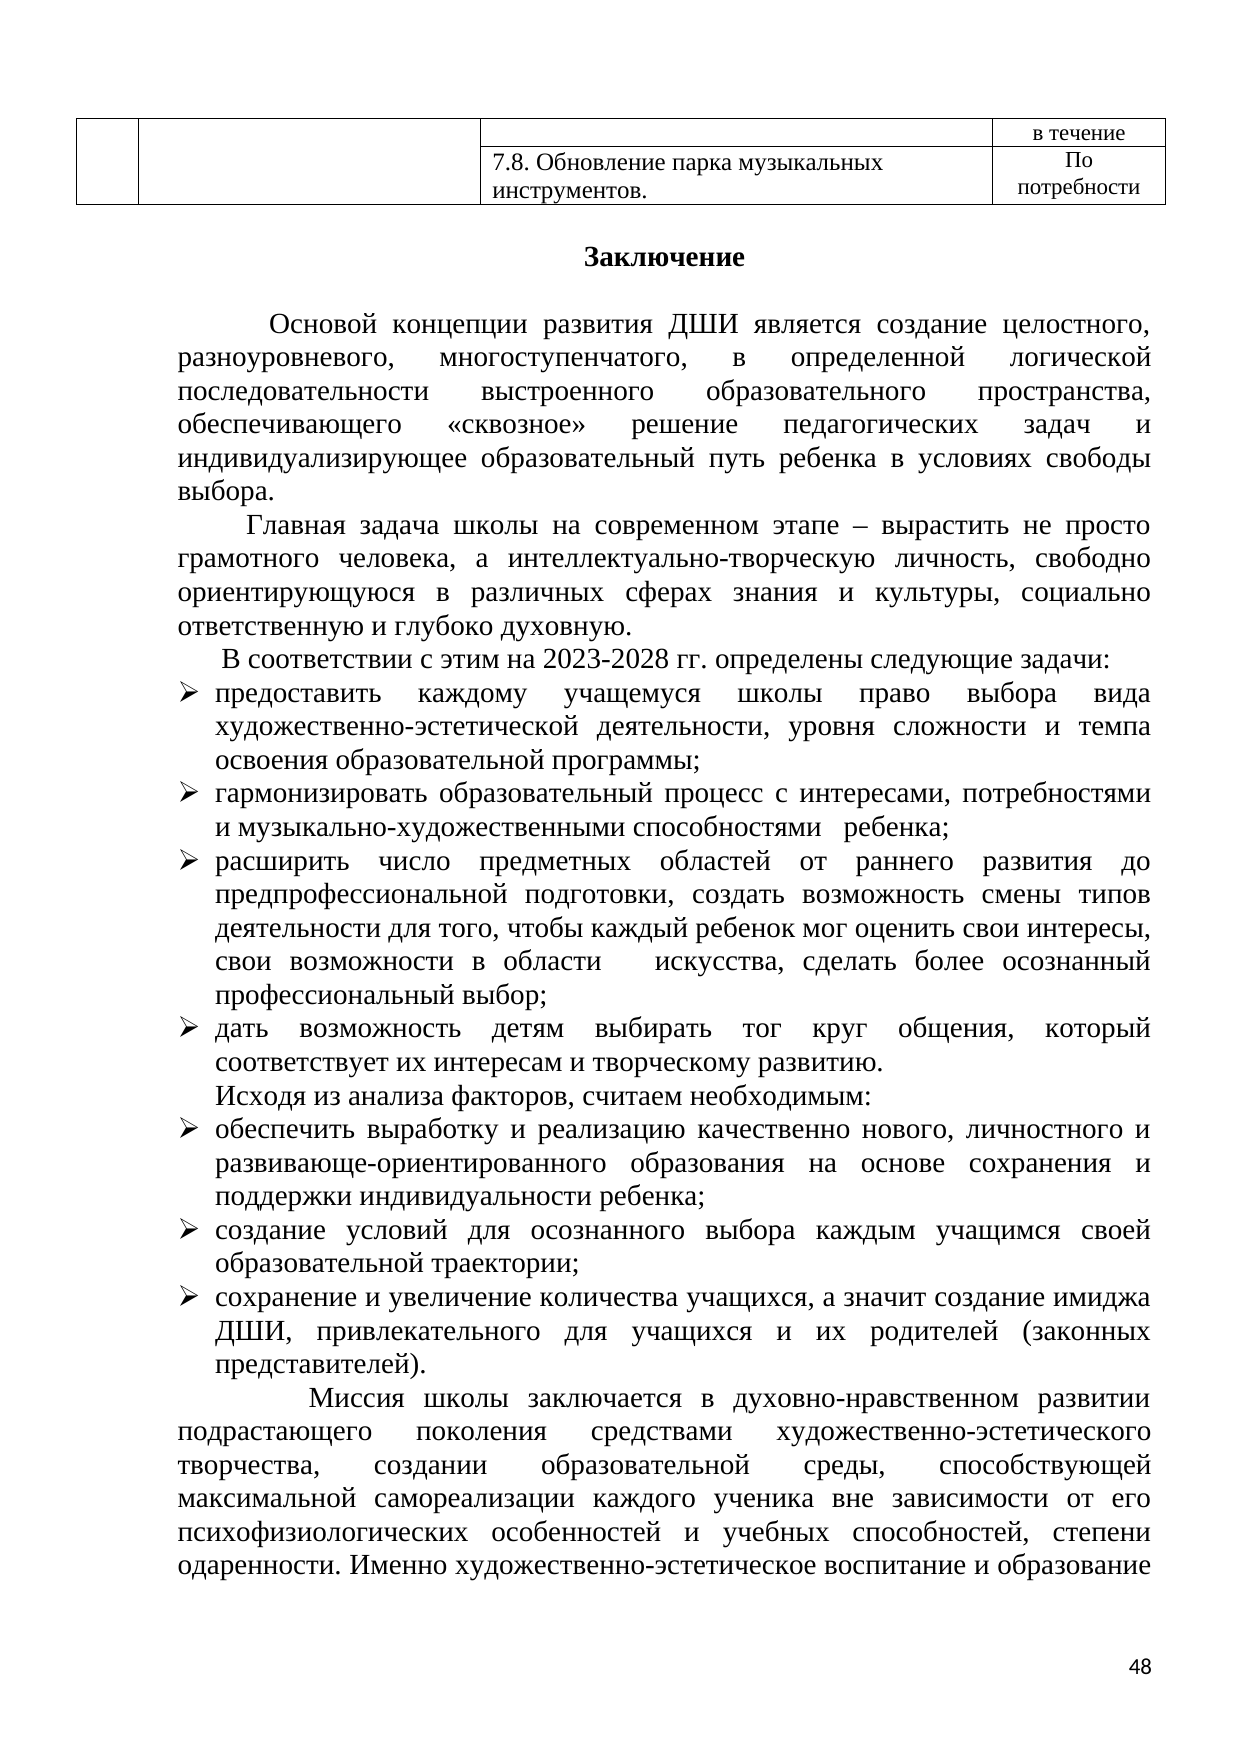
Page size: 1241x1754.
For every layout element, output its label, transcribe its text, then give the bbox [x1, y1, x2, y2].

list обеспечить выработку и реализацию качественно нового, личностного и развивающе-ориентированного образования на основе сохранения и поддержки индивидуальности ребенка; [177, 1111, 1152, 1212]
text Исходя из анализа факторов, считаем необходимым: [215, 1078, 1152, 1111]
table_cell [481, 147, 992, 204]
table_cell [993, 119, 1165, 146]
list гармонизировать образовательный процесс с интересами, потребностями и музыкально-художественными способностями ребенка; [177, 775, 1152, 843]
text Заключение [177, 239, 1152, 272]
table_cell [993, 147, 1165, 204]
text Основой концепции развития ДШИ является создание целостного, разноуровневого, многоступенчатого, в определенной логической последовательности выстроенного образовательного пространства, обеспечивающего «сквозное» решение педагогических задач и индивидуализирующее образовательный путь ребенка в условиях свободы выбора. [177, 306, 1152, 507]
list сохранение и увеличение количества учащихся, а значит создание имиджа ДШИ, привлекательного для учащихся и их родителей (законных представителей). [177, 1279, 1152, 1380]
text Главная задача школы на современном этапе – вырастить не просто грамотного человека, а интеллектуально-творческую личность, свободно ориентирующуюся в различных сферах знания и культуры, социально ответственную и глубоко духовную. [177, 507, 1152, 641]
list расширить число предметных областей от раннего развития до предпрофессиональной подготовки, создать возможность смены типов деятельности для того, чтобы каждый ребенок мог оценить свои интересы, свои возможности в области искусства, сделать более осознанный профессиональный выбор; [177, 843, 1152, 1010]
list создание условий для осознанного выбора каждым учащимся своей образовательной траектории; [177, 1212, 1152, 1279]
list предоставить каждому учащемуся школы право выбора вида художественно-эстетической деятельности, уровня сложности и темпа освоения образовательной программы; [177, 675, 1152, 775]
text В соответствии с этим на 2023-2028 гг. определены следующие задачи: [177, 641, 1152, 675]
list дать возможность детям выбирать тог круг общения, который соответствует их интересам и творческому развитию. [177, 1010, 1152, 1078]
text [177, 1380, 1152, 1581]
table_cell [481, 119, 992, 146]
